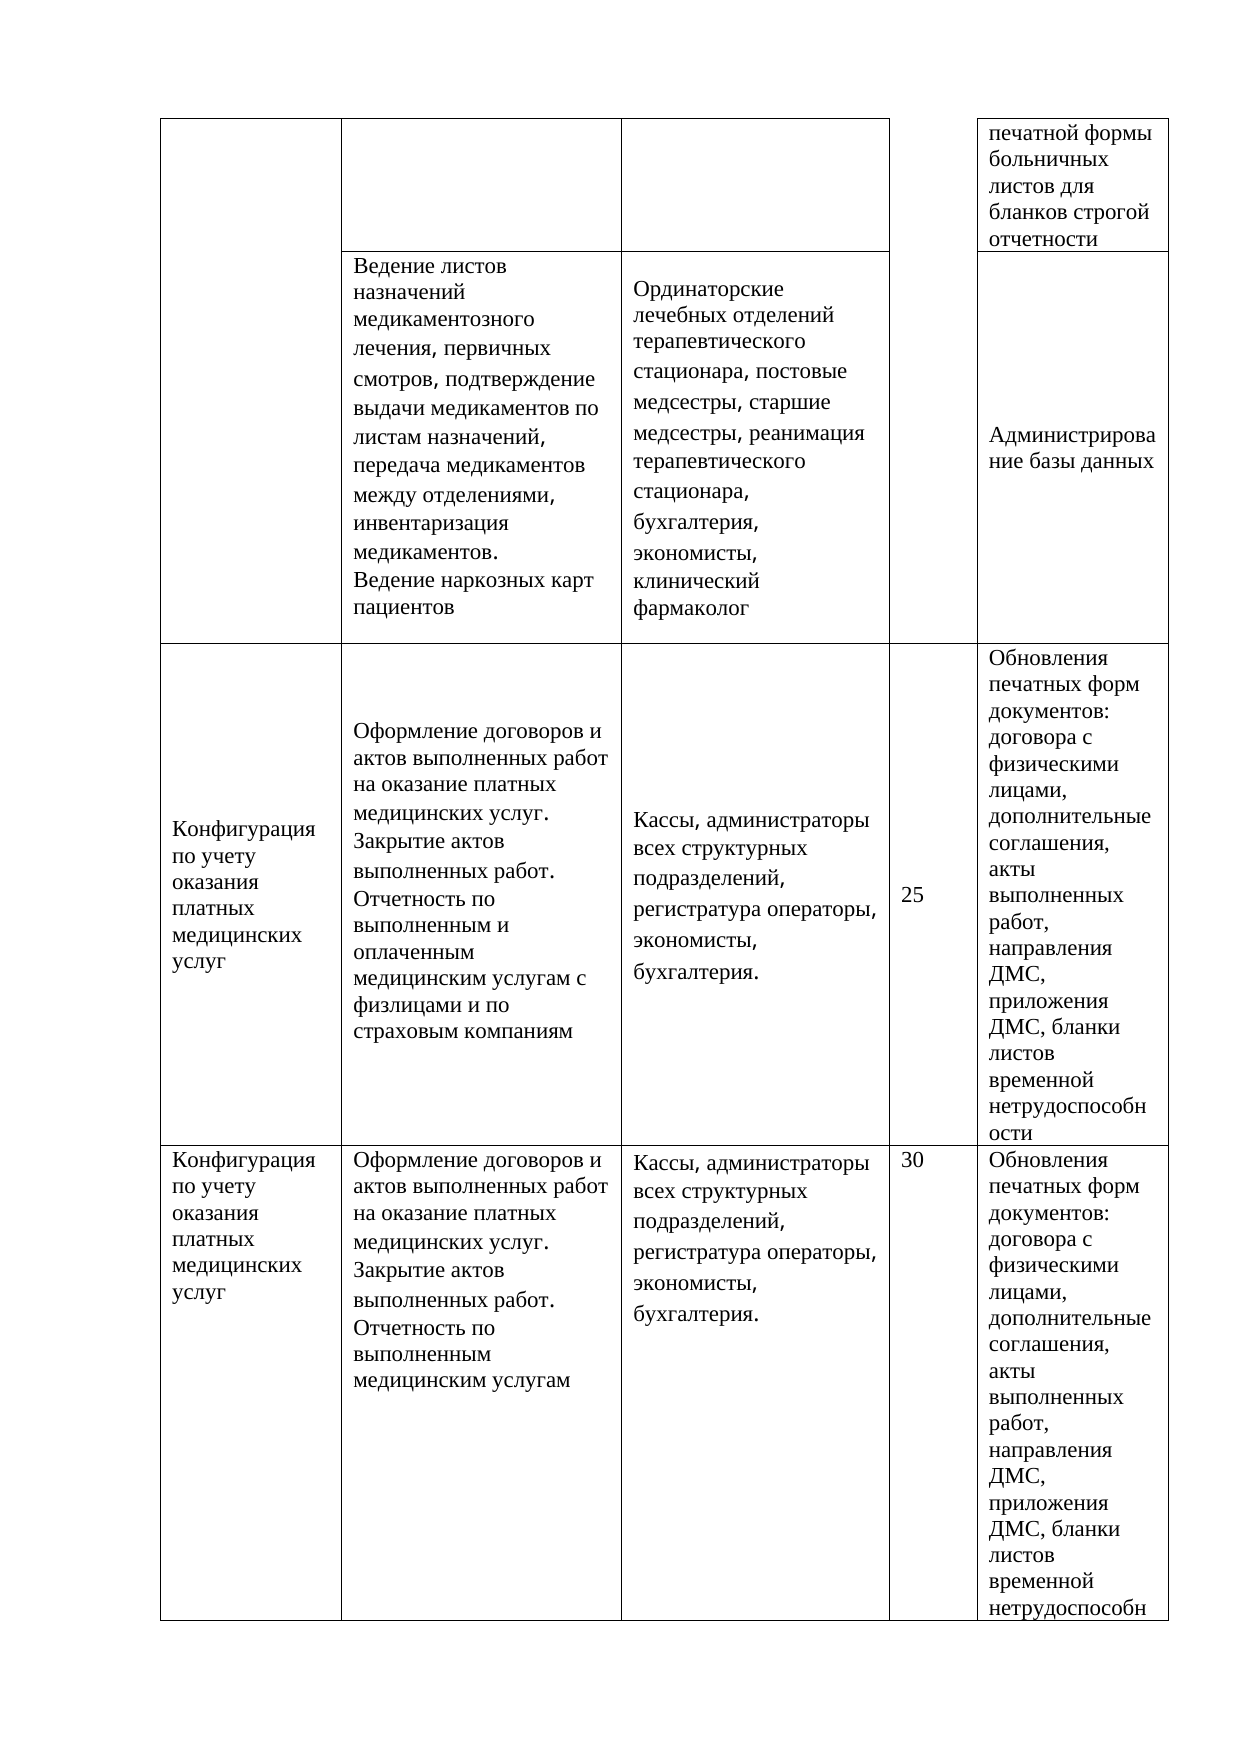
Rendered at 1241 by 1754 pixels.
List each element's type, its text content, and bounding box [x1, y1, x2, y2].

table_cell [342, 1146, 621, 1620]
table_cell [342, 119, 621, 251]
table_cell 30 [890, 1146, 977, 1620]
table_cell Ординаторские лечебных отделений терапевтического стационара, постовые медсестры, старшие медсестры, реанимация терапевтического стационара, бухгалтерия, экономисты, клинический фармаколог [622, 252, 889, 643]
table_cell Администрирование базы данных [978, 252, 1168, 643]
table_cell Кассы, администраторы всех структурных подразделений, регистратура операторы, экономисты, бухгалтерия. [622, 644, 889, 1145]
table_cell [978, 1146, 1168, 1620]
table_cell 25 [890, 644, 977, 1145]
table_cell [161, 1146, 341, 1620]
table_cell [622, 1146, 889, 1620]
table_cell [622, 119, 889, 251]
table_cell Оформление договоров и актов выполненных работ на оказание платных медицинских услуг. Закрытие актов выполненных работ. Отчетность по выполненным и оплаченным медицинским услугам с физлицами и по страховым компаниям [342, 644, 621, 1145]
table_cell Конфигурация по учету оказания платных медицинских услуг [161, 644, 341, 1145]
table_cell Ведение листов назначений медикаментозного лечения, первичных смотров, подтверждение выдачи медикаментов по листам назначений, передача медикаментов между отделениями, инвентаризация медикаментов. Ведение наркозных карт пациентов [342, 252, 621, 643]
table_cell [978, 119, 1168, 251]
